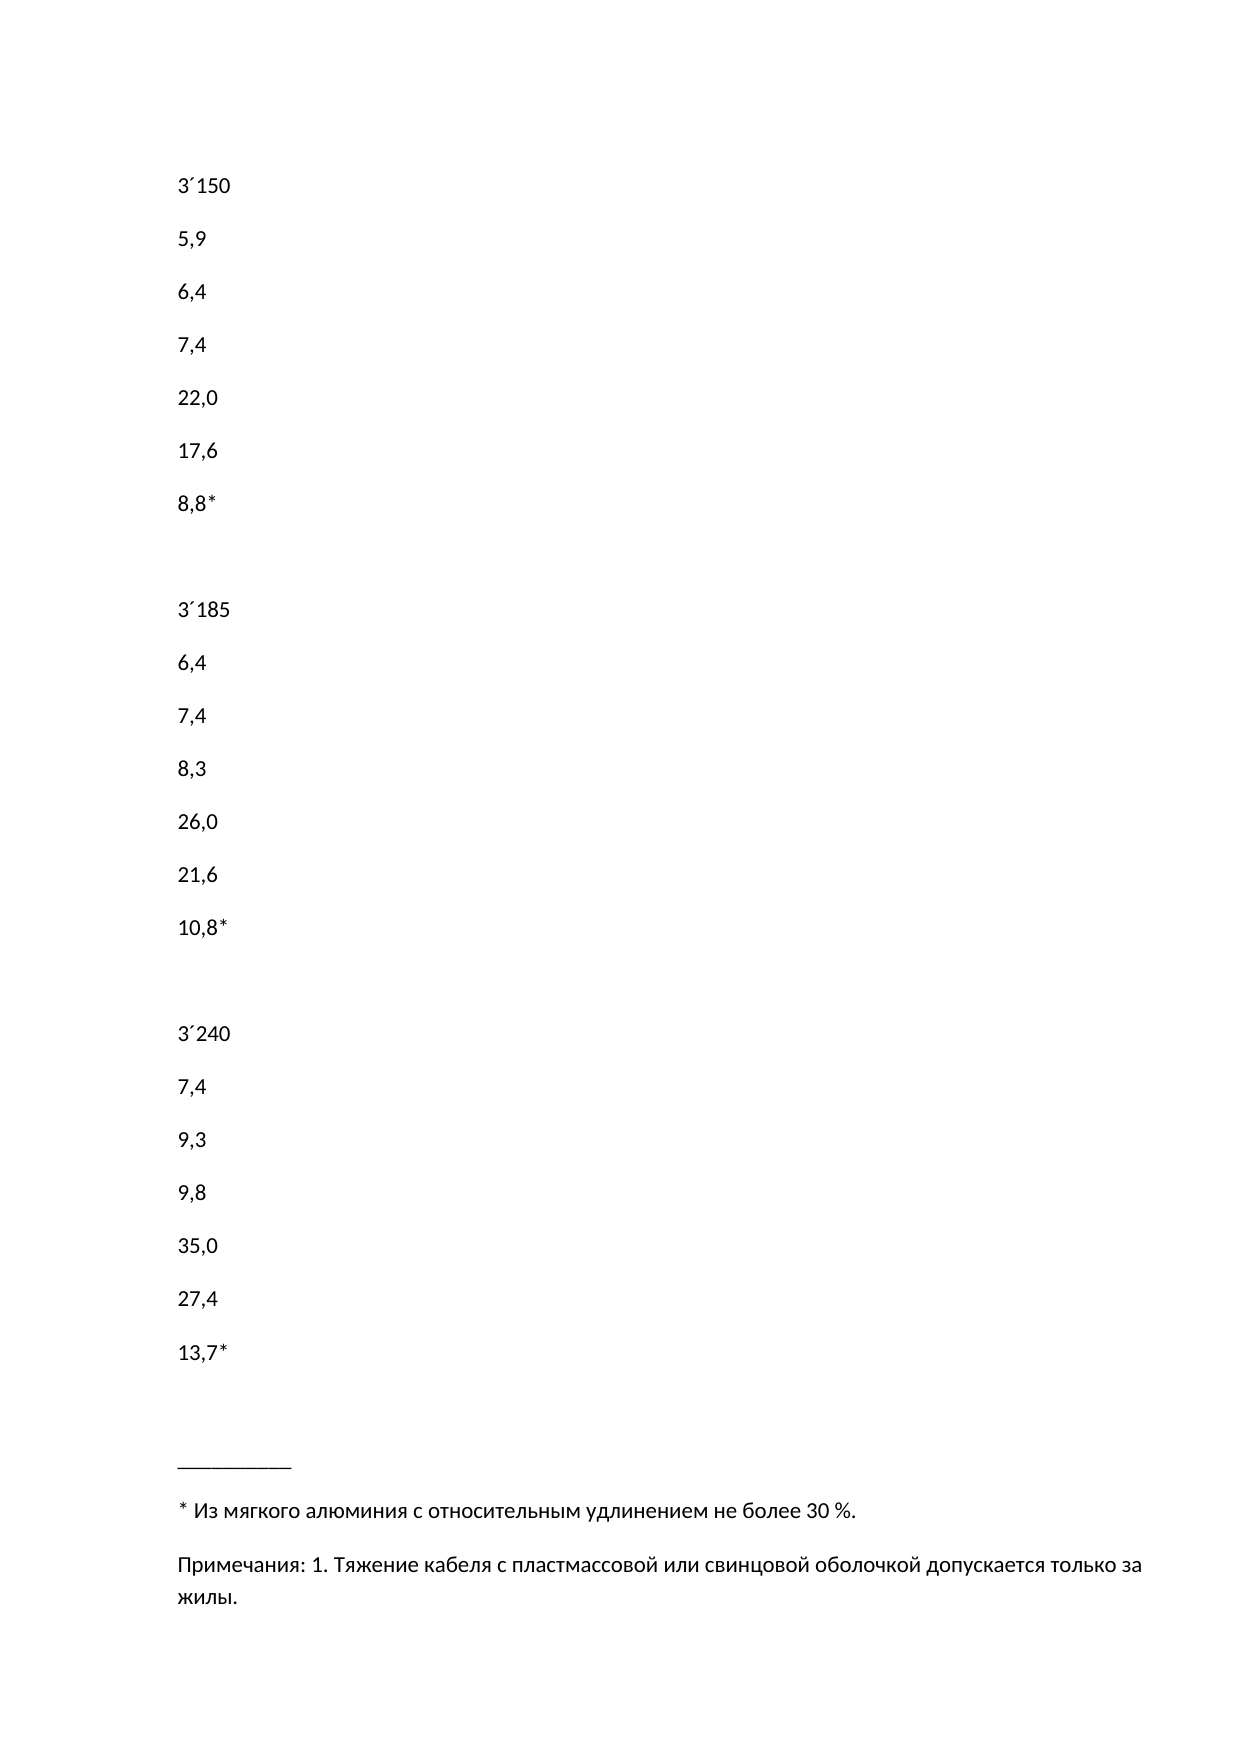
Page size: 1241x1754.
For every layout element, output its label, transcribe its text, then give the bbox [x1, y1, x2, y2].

text 9,8 [177, 1178, 1152, 1207]
text 26,0 [177, 807, 1152, 835]
text 35,0 [177, 1232, 1152, 1259]
text 6,4 [177, 277, 1152, 305]
text 7,4 [177, 330, 1152, 358]
text 6,4 [177, 648, 1152, 676]
text * Из мягкого алюминия с относительным удлинением не более 30 %. [177, 1497, 1152, 1525]
text 3´185 [177, 595, 1152, 623]
text 9,3 [177, 1126, 1152, 1153]
text 22,0 [177, 383, 1152, 411]
text 21,6 [177, 860, 1152, 888]
text 3´150 [177, 171, 1152, 199]
text 5,9 [177, 224, 1152, 252]
text Примечания: 1. Тяжение кабеля с пластмассовой или свинцовой оболочкой допускается только за жилы. [177, 1550, 1152, 1610]
text 10,8* [177, 913, 1152, 941]
text 8,3 [177, 754, 1152, 782]
text 8,8* [177, 489, 1152, 517]
text 7,4 [177, 701, 1152, 729]
text 17,6 [177, 436, 1152, 464]
text 7,4 [177, 1072, 1152, 1101]
text __________ [177, 1444, 1152, 1472]
text 3´240 [177, 1019, 1152, 1047]
text 27,4 [177, 1284, 1152, 1313]
text 13,7* [177, 1338, 1152, 1366]
